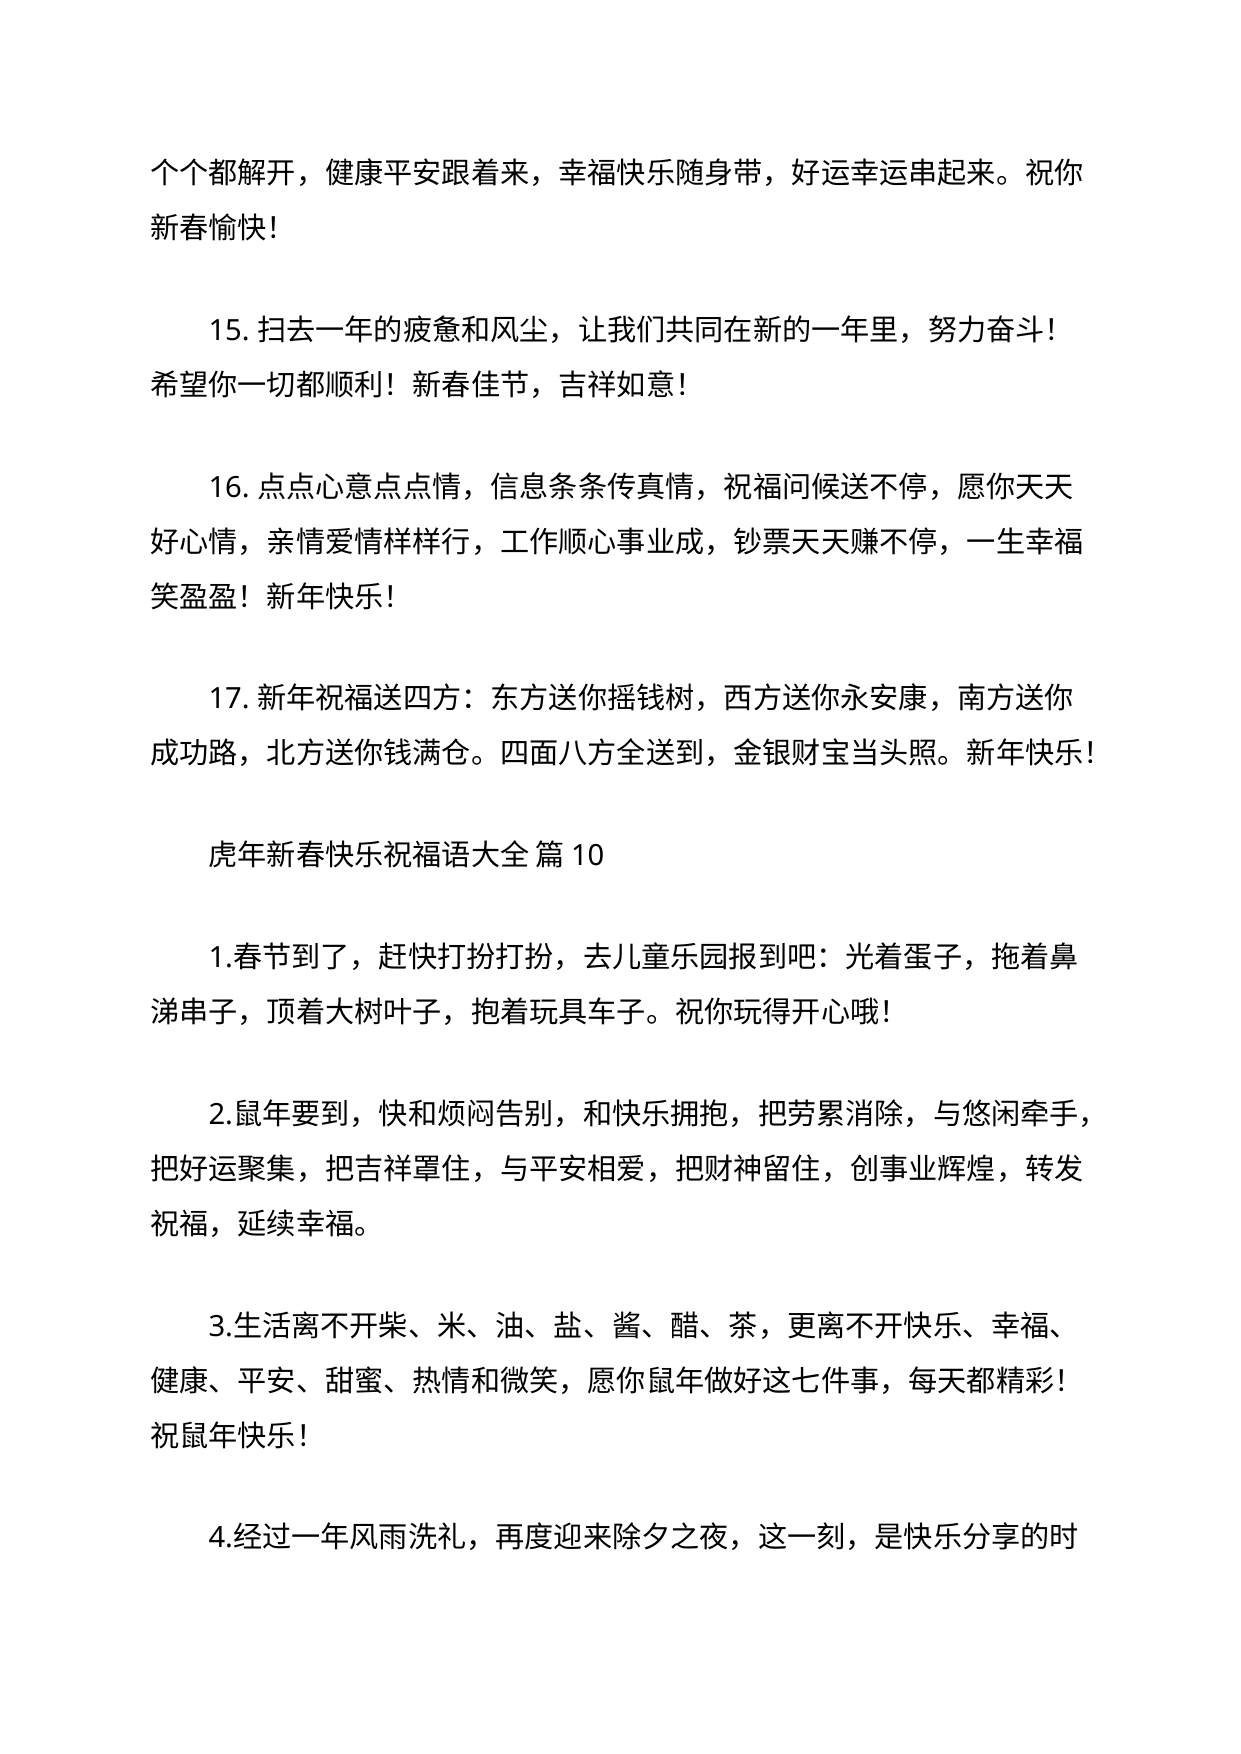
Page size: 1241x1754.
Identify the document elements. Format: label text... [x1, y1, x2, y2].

text 虎年新春快乐祝福语大全 篇10 [150, 832, 1090, 874]
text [150, 1514, 1090, 1556]
text 1.春节到了，赶快打扮打扮，去儿童乐园报到吧：光着蛋子，拖着鼻涕串子，顶着大树叶子，抱着玩具车子。祝你玩得开心哦！ [150, 934, 1090, 1031]
text 15. 扫去一年的疲惫和风尘，让我们共同在新的一年里，努力奋斗！希望你一切都顺利！新春佳节，吉祥如意！ [150, 307, 1090, 404]
text 3.生活离不开柴、米、油、盐、酱、醋、茶，更离不开快乐、幸福、健康、平安、甜蜜、热情和微笑，愿你鼠年做好这七件事，每天都精彩！祝鼠年快乐！ [150, 1302, 1090, 1454]
text 17. 新年祝福送四方：东方送你摇钱树，西方送你永安康，南方送你成功路，北方送你钱满仓。四面八方全送到，金银财宝当头照。新年快乐！ [150, 675, 1090, 772]
text 16. 点点心意点点情，信息条条传真情，祝福问候送不停，愿你天天好心情，亲情爱情样样行，工作顺心事业成，钞票天天赚不停，一生幸福笑盈盈！新年快乐！ [150, 463, 1090, 616]
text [150, 150, 1090, 247]
text 2.鼠年要到，快和烦闷告别，和快乐拥抱，把劳累消除，与悠闲牵手，把好运聚集，把吉祥罩住，与平安相爱，把财神留住，创事业辉煌，转发祝福，延续幸福。 [150, 1091, 1090, 1243]
